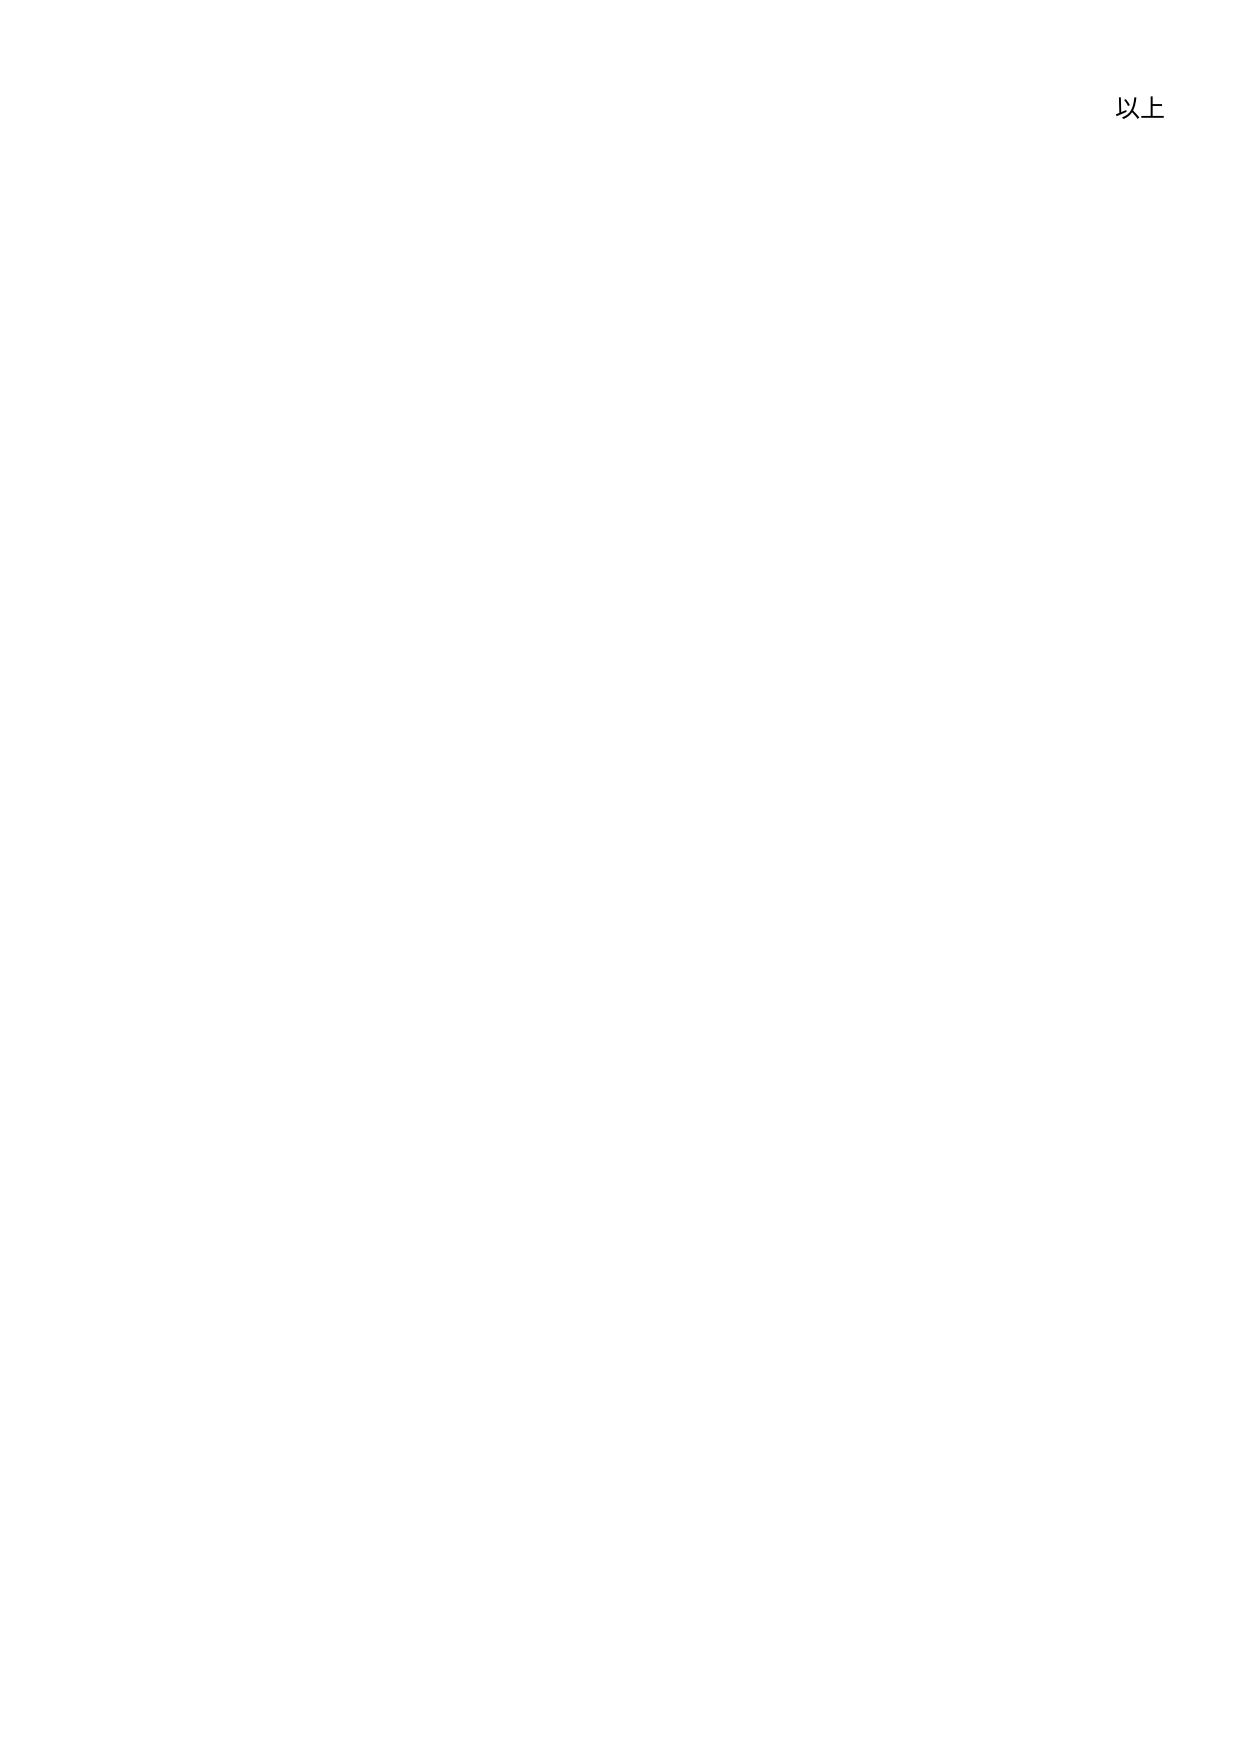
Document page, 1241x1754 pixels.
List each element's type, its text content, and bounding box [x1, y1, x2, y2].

text 以上 [75, 85, 1165, 127]
